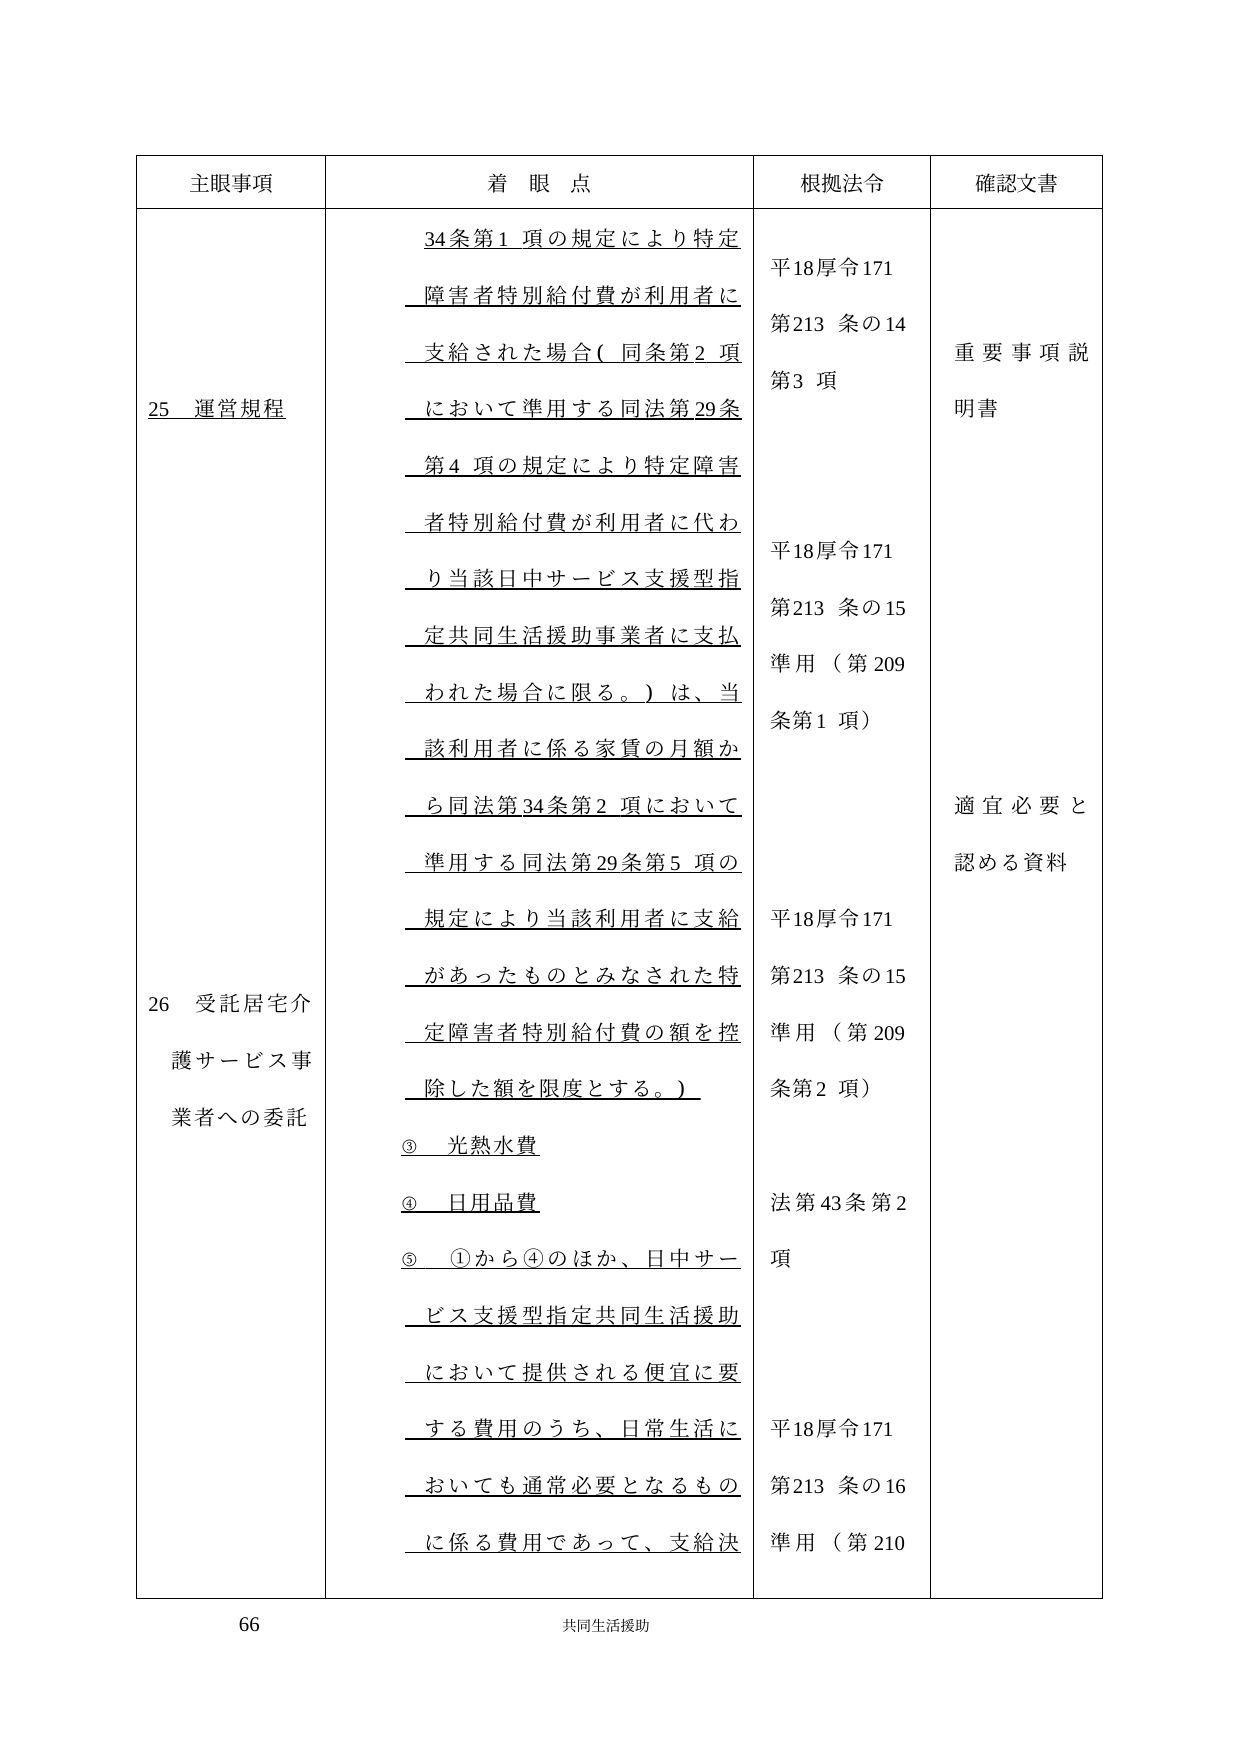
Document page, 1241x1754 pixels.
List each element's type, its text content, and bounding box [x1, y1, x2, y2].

table_header 主眼事項 [137, 156, 325, 208]
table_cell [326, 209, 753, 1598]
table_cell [137, 209, 325, 1598]
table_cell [931, 209, 1102, 1598]
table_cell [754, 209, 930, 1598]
table_header 根拠法令 [754, 156, 930, 208]
table_header 確認文書 [931, 156, 1102, 208]
table_header 着 眼 点 [326, 156, 753, 208]
